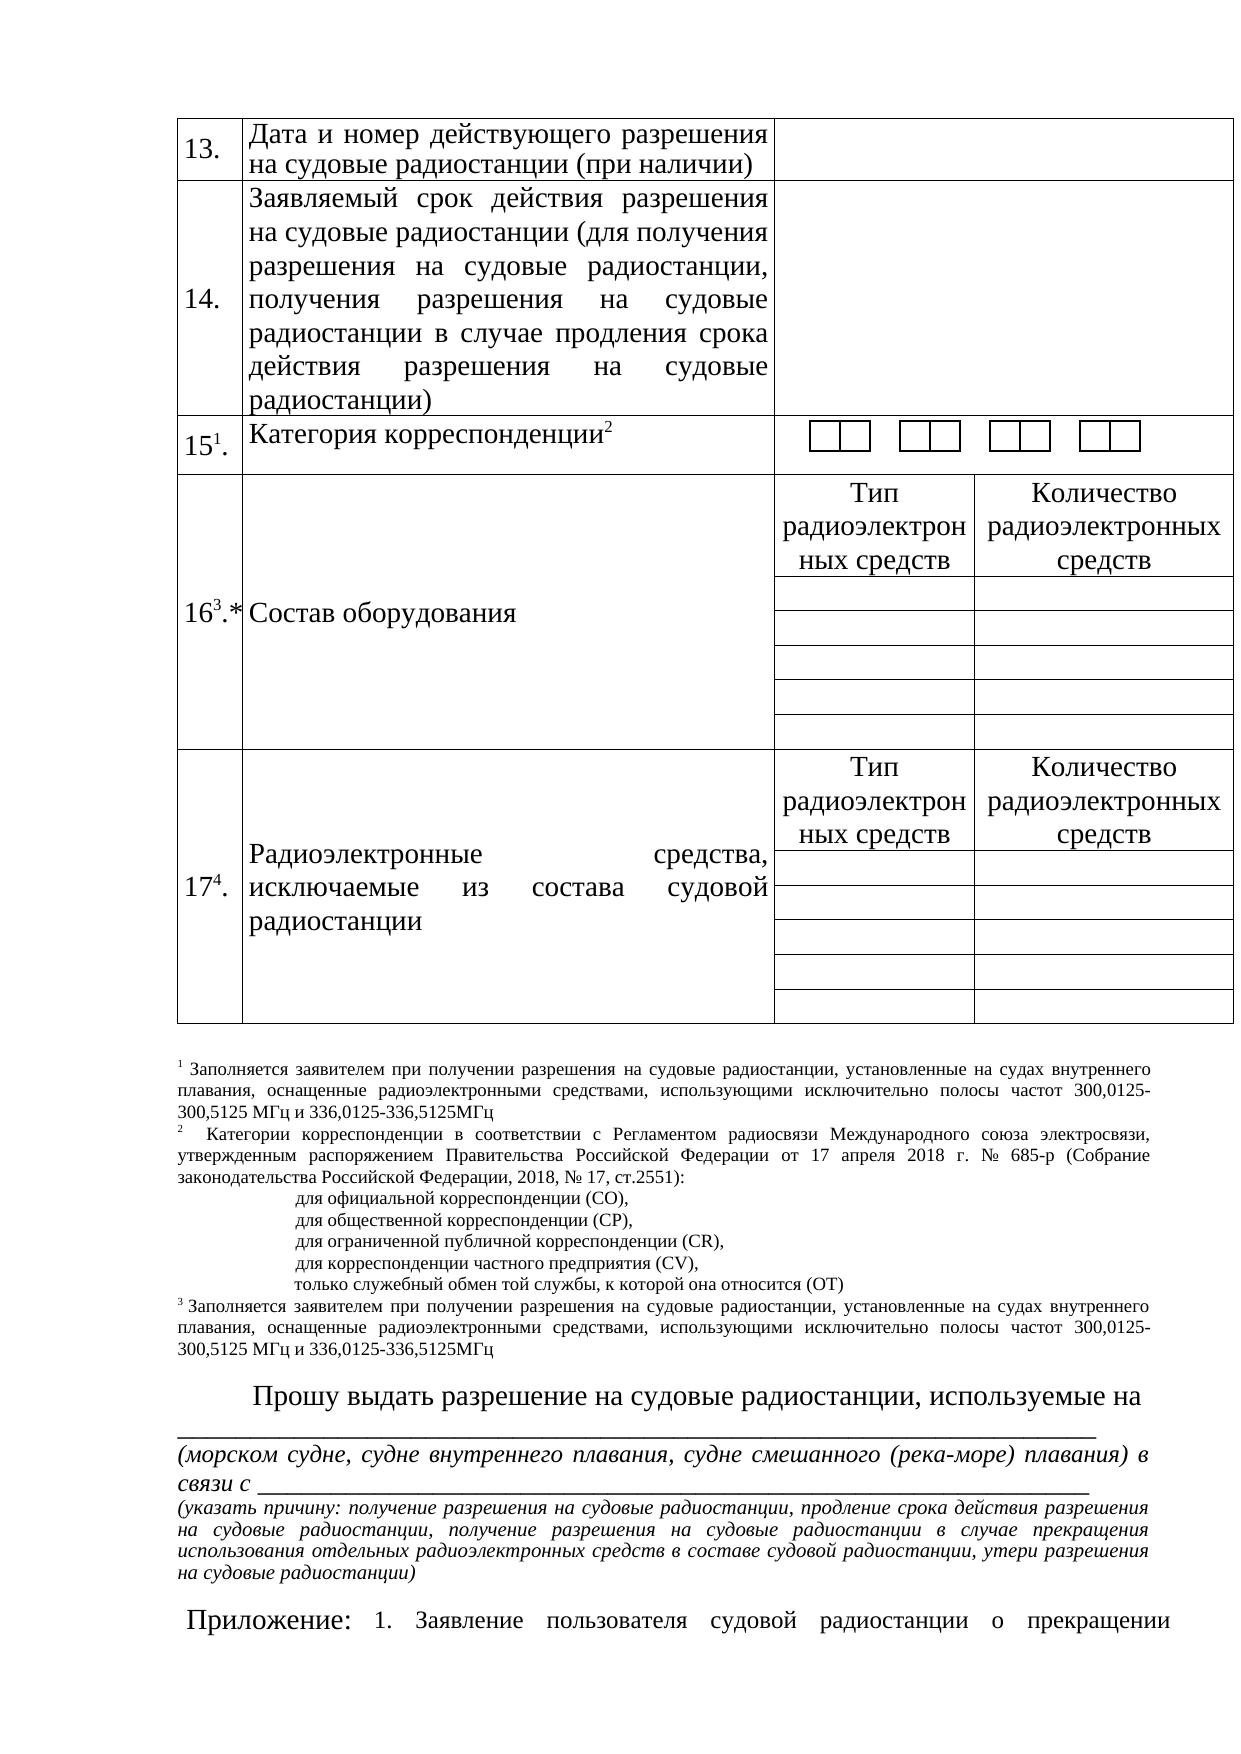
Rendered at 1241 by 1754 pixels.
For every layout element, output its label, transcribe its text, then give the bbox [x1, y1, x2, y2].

table_cell [775, 851, 974, 885]
table_cell 13. [178, 119, 242, 179]
table_cell [975, 990, 1233, 1023]
table_cell [975, 851, 1233, 885]
text (указать причину: получение разрешения на судовые радиостанции, продление срока действия разрешения на судовые радиостанции, получение разрешения на судовые радиостанции в случае прекращения использования отдельных радиоэлектронных средств в составе судовой радиостанции, утери разрешения на судовые радиостанции) [177, 1497, 1152, 1584]
table_cell Тип радиоэлектронных средств [775, 750, 974, 850]
table_cell [975, 886, 1233, 919]
text для корреспонденции частного предприятия (CV), [295, 1252, 1152, 1273]
table_header Приложение: [177, 1606, 361, 1636]
text только служебный обмен той службы, к которой она относится (OT) [177, 1273, 1152, 1295]
table_cell Дата и номер действующего разрешения на судовые радиостанции (при наличии) [243, 119, 774, 179]
text для официальной корреспонденции (CO), [295, 1187, 1152, 1209]
table_cell [775, 886, 974, 919]
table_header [361, 1606, 1180, 1636]
text 1 Заполняется заявителем при получении разрешения на судовые радиостанции, установленные на судах внутреннего плавания, оснащенные радиоэлектронными средствами, использующими исключительно полосы частот 300,0125-300,5125 МГц и 336,0125-336,5125МГц [177, 1058, 1152, 1122]
table_cell [975, 646, 1233, 679]
table_cell [775, 955, 974, 988]
table_cell Количество радиоэлектронных средств [975, 750, 1233, 850]
table_cell [775, 119, 1233, 179]
text Прошу выдать разрешение на судовые радиостанции, используемые на [177, 1381, 1152, 1411]
table_cell [975, 680, 1233, 714]
table_cell [775, 181, 1233, 415]
table_cell Тип радиоэлектронных средств [775, 475, 974, 576]
text для ограниченной публичной корреспонденции (CR), [295, 1230, 1152, 1252]
table_cell Заявляемый срок действия разрешения на судовые радиостанции (для получения разрешения на судовые радиостанции, получения разрешения на судовые радиостанции в случае продления срока действия разрешения на судовые радиостанции) [243, 181, 774, 415]
table_cell 151. [178, 416, 242, 474]
table_cell [975, 611, 1233, 645]
table_cell [775, 680, 974, 714]
table_cell [975, 955, 1233, 988]
table_cell Состав оборудования [243, 475, 774, 748]
text 3 Заполняется заявителем при получении разрешения на судовые радиостанции, установленные на судах внутреннего плавания, оснащенные радиоэлектронными средствами, использующими исключительно полосы частот 300,0125-300,5125 МГц и 336,0125-336,5125МГц [177, 1295, 1152, 1359]
table_cell [775, 990, 974, 1023]
table_cell 174. [178, 750, 242, 1023]
table_cell [775, 577, 974, 610]
table_cell [975, 715, 1233, 748]
table_cell [975, 577, 1233, 610]
text 2 Категории корреспонденции в соответствии с Регламентом радиосвязи Международного союза электросвязи, утвержденным распоряжением Правительства Российской Федерации от 17 апреля 2018 г. № 685-р (Собрание законодательства Российской Федерации, 2018, № 17, ст.2551): [177, 1122, 1152, 1187]
table_cell [775, 920, 974, 954]
table_cell [775, 646, 974, 679]
table_cell [775, 715, 974, 748]
table_cell [775, 416, 1233, 474]
text _______________________________________________________________ [177, 1411, 1152, 1441]
table_cell Радиоэлектронные средства, исключаемые из состава судовой радиостанции [243, 750, 774, 1023]
table_cell 14. [178, 181, 242, 415]
table_cell [975, 920, 1233, 954]
table_cell [775, 611, 974, 645]
text (морском судне, судне внутреннего плавания, судне смешанного (река-море) плавания) в связи с _________________________________________________________ [177, 1441, 1152, 1497]
table_cell 163.* [178, 475, 242, 748]
table_cell Категория корреспонденции2 [243, 416, 774, 474]
table_cell Количество радиоэлектронных средств [975, 475, 1233, 576]
text для общественной корреспонденции (CP), [295, 1209, 1152, 1230]
